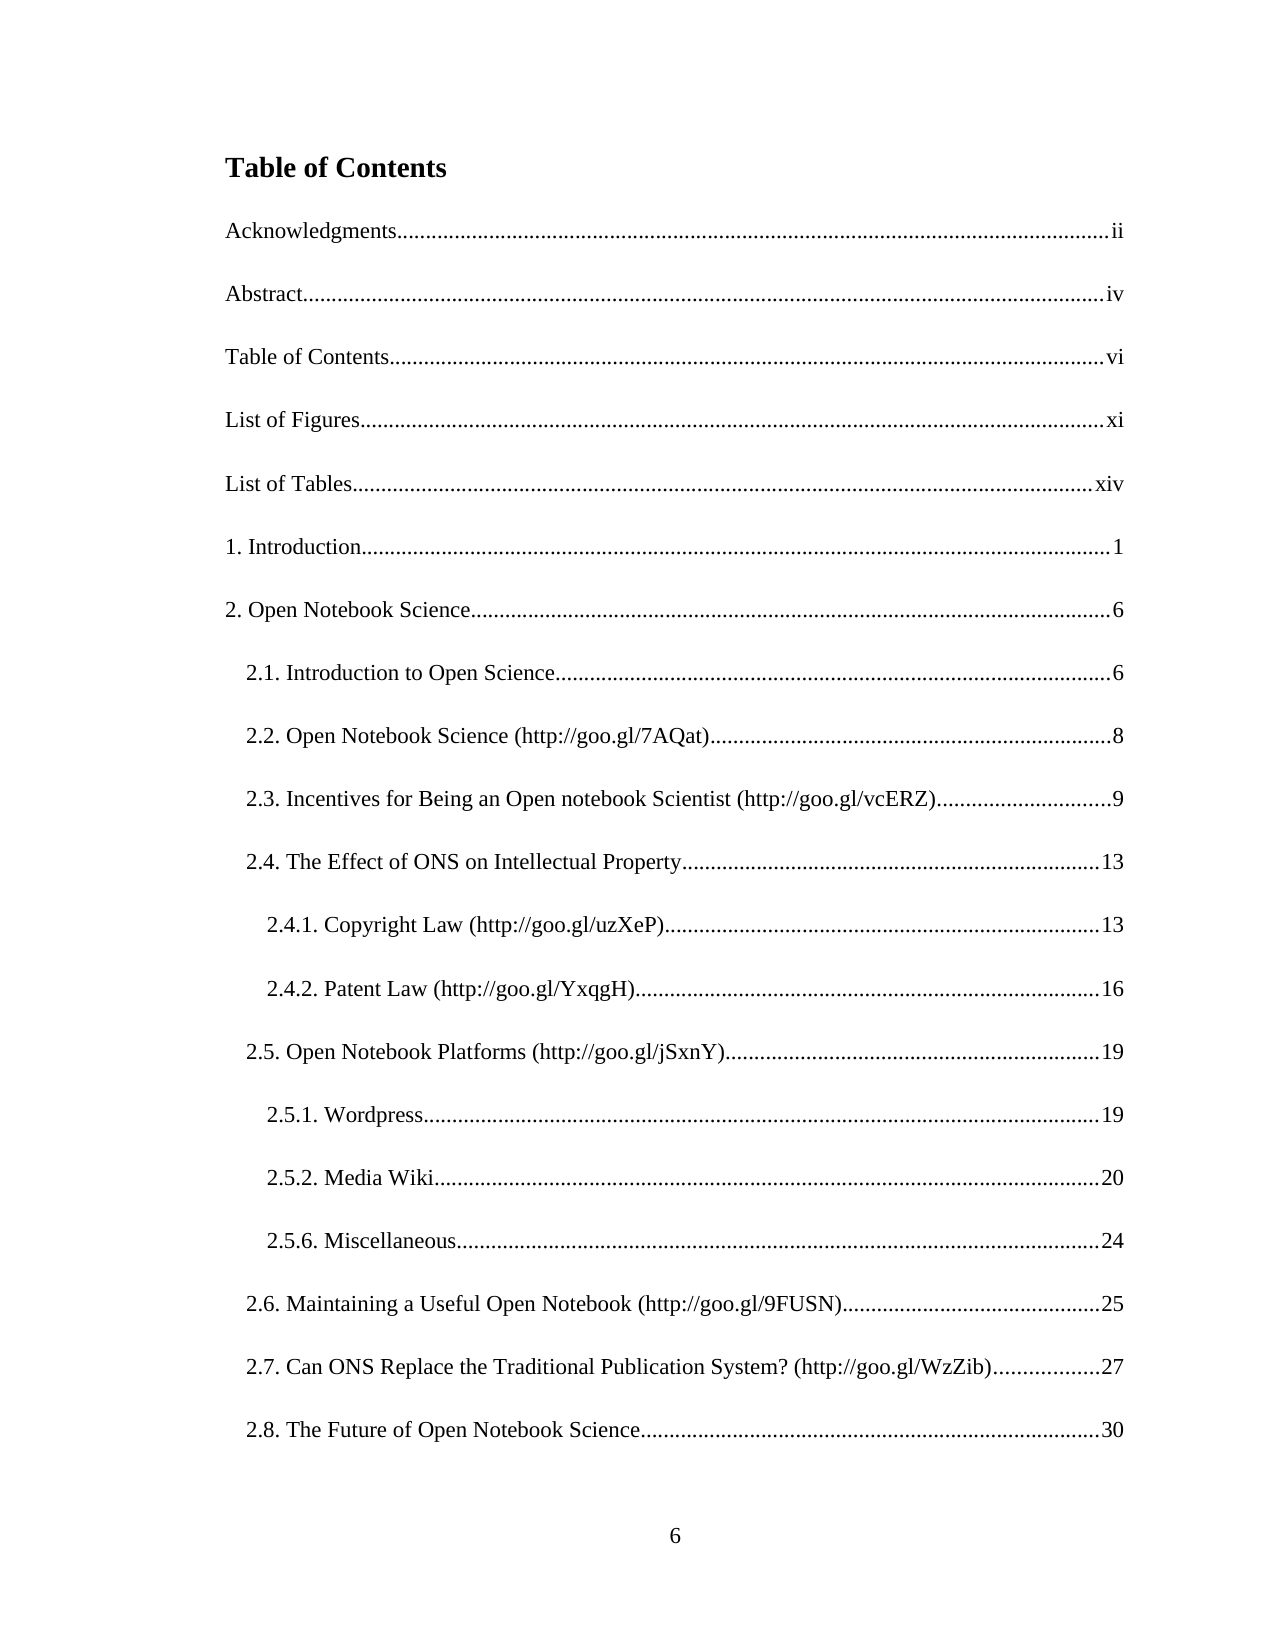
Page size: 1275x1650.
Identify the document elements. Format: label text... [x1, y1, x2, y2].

text 2.2. Open Notebook Science (http://goo.gl/7AQat) 8 [246, 722, 1125, 748]
text 2.5.6. Miscellaneous 24 [267, 1227, 1125, 1253]
text 2.1. Introduction to Open Science 6 [246, 659, 1125, 685]
text 2.8. The Future of Open Notebook Science 30 [246, 1416, 1125, 1443]
text Table of Contents vi [225, 343, 1125, 370]
subtitle Table of Contents [225, 150, 1125, 183]
text 2.4.1. Copyright Law (http://goo.gl/uzXeP) 13 [267, 911, 1125, 938]
text 2.3. Incentives for Being an Open notebook Scientist (http://goo.gl/vcERZ) 9 [246, 785, 1125, 812]
text 2.5.2. Media Wiki 20 [267, 1164, 1125, 1190]
text 2. Open Notebook Science 6 [225, 596, 1125, 622]
text 2.6. Maintaining a Useful Open Notebook (http://goo.gl/9FUSN) 25 [246, 1290, 1125, 1317]
text Abstract iv [225, 280, 1125, 307]
text 2.5.1. Wordpress 19 [267, 1101, 1125, 1127]
text Acknowledgments ii [225, 217, 1125, 243]
text 2.4. The Effect of ONS on Intellectual Property 13 [246, 848, 1125, 875]
text List of Figures xi [225, 406, 1125, 433]
text List of Tables xiv [225, 469, 1125, 496]
text 2.7. Can ONS Replace the Traditional Publication System? (http://goo.gl/WzZib) 27 [246, 1353, 1125, 1380]
text 2.4.2. Patent Law (http://goo.gl/YxqgH) 16 [267, 974, 1125, 1001]
text 2.5. Open Notebook Platforms (http://goo.gl/jSxnY) 19 [246, 1038, 1125, 1064]
text 1. Introduction 1 [225, 533, 1125, 559]
